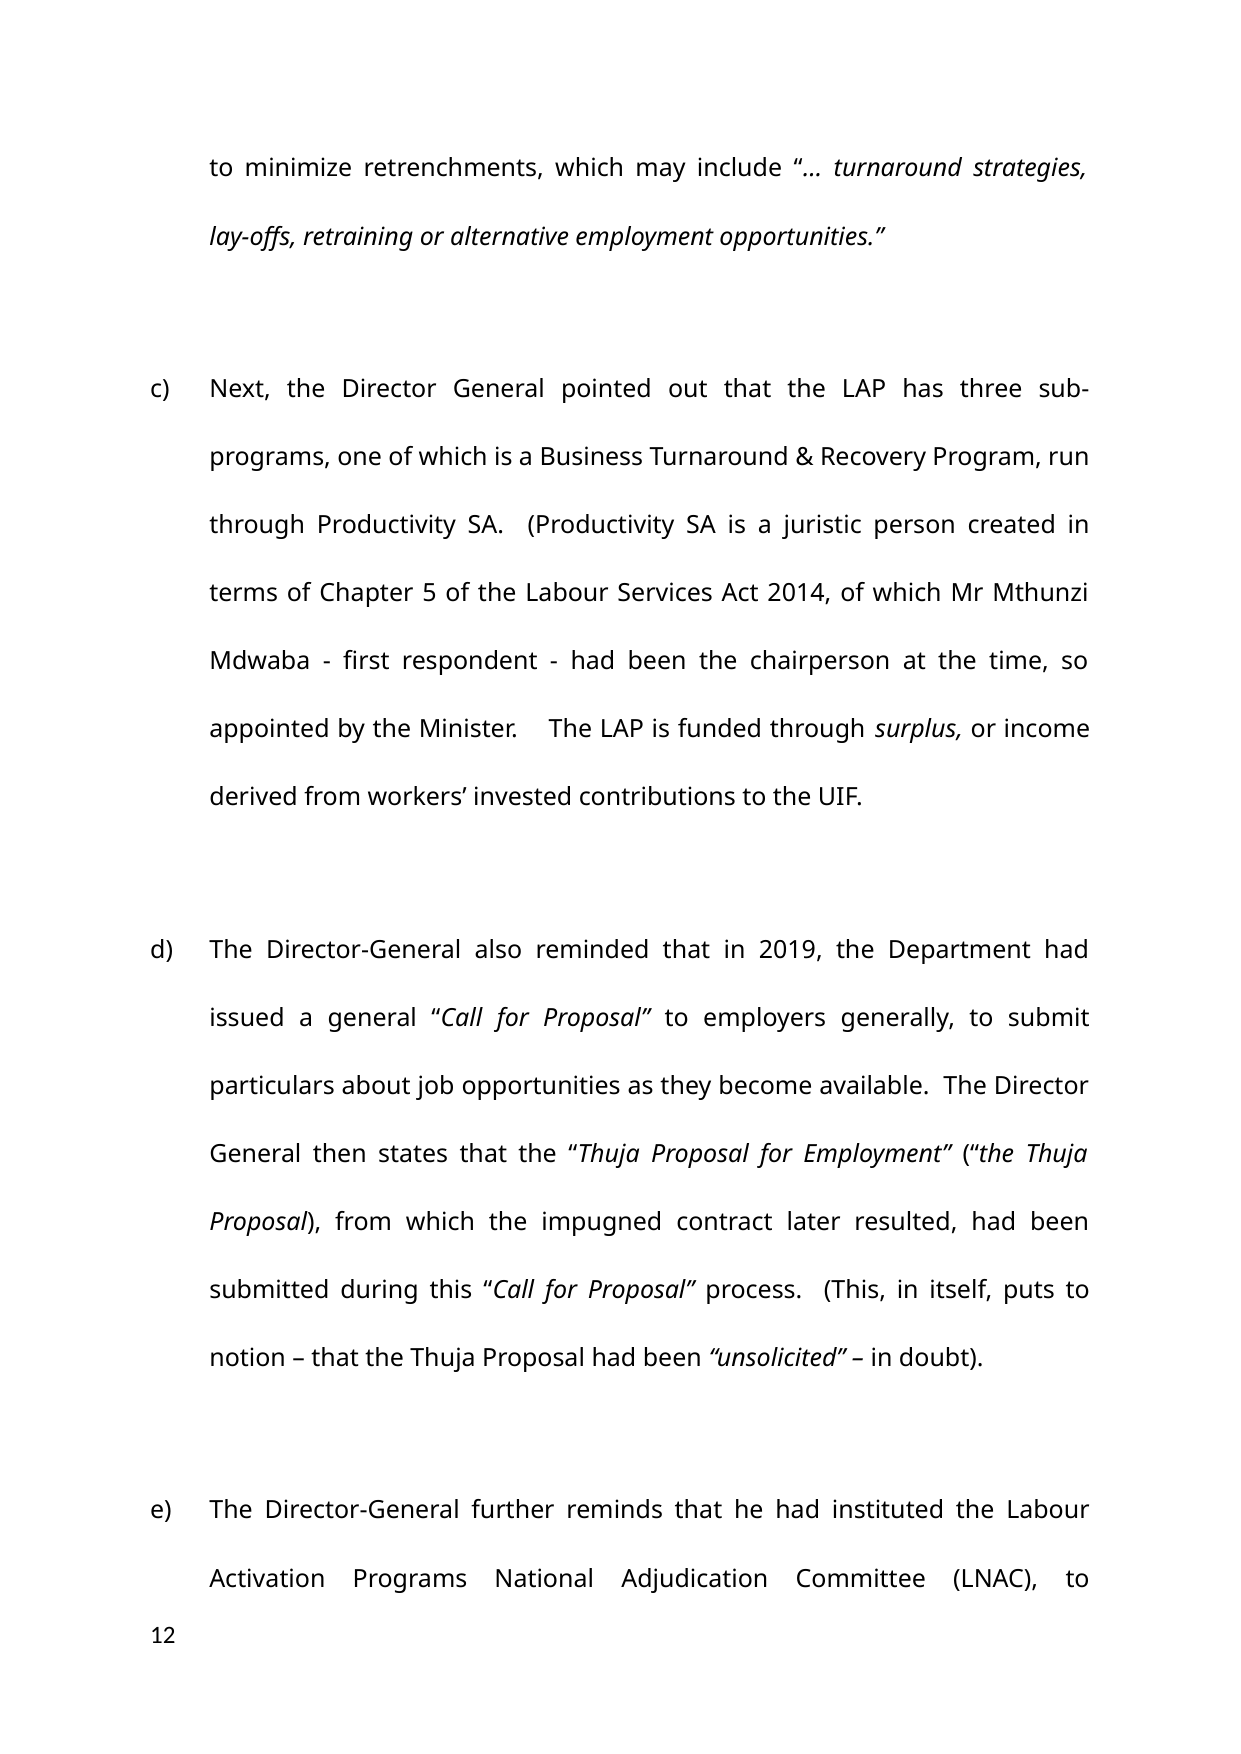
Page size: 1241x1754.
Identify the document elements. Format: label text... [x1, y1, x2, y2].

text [150, 150, 1090, 252]
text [150, 1492, 1090, 1594]
text d) The Director-General also reminded that in 2019, the Department had issued a general “Call for Proposal” to employers generally, to submit particulars about job opportunities as they become available. The Director General then states that the “Thuja Proposal for Employment” (“the Thuja Proposal), from which the impugned contract later resulted, had been submitted during this “Call for Proposal” process. (This, in itself, puts to notion – that the Thuja Proposal had been “unsolicited” – in doubt). [150, 931, 1090, 1374]
text c) Next, the Director General pointed out that the LAP has three sub-programs, one of which is a Business Turnaround & Recovery Program, run through Productivity SA. (Productivity SA is a juristic person created in terms of Chapter 5 of the Labour Services Act 2014, of which Mr Mthunzi Mdwaba - first respondent - had been the chairperson at the time, so appointed by the Minister. The LAP is funded through surplus, or income derived from workers’ invested contributions to the UIF. [150, 370, 1090, 813]
